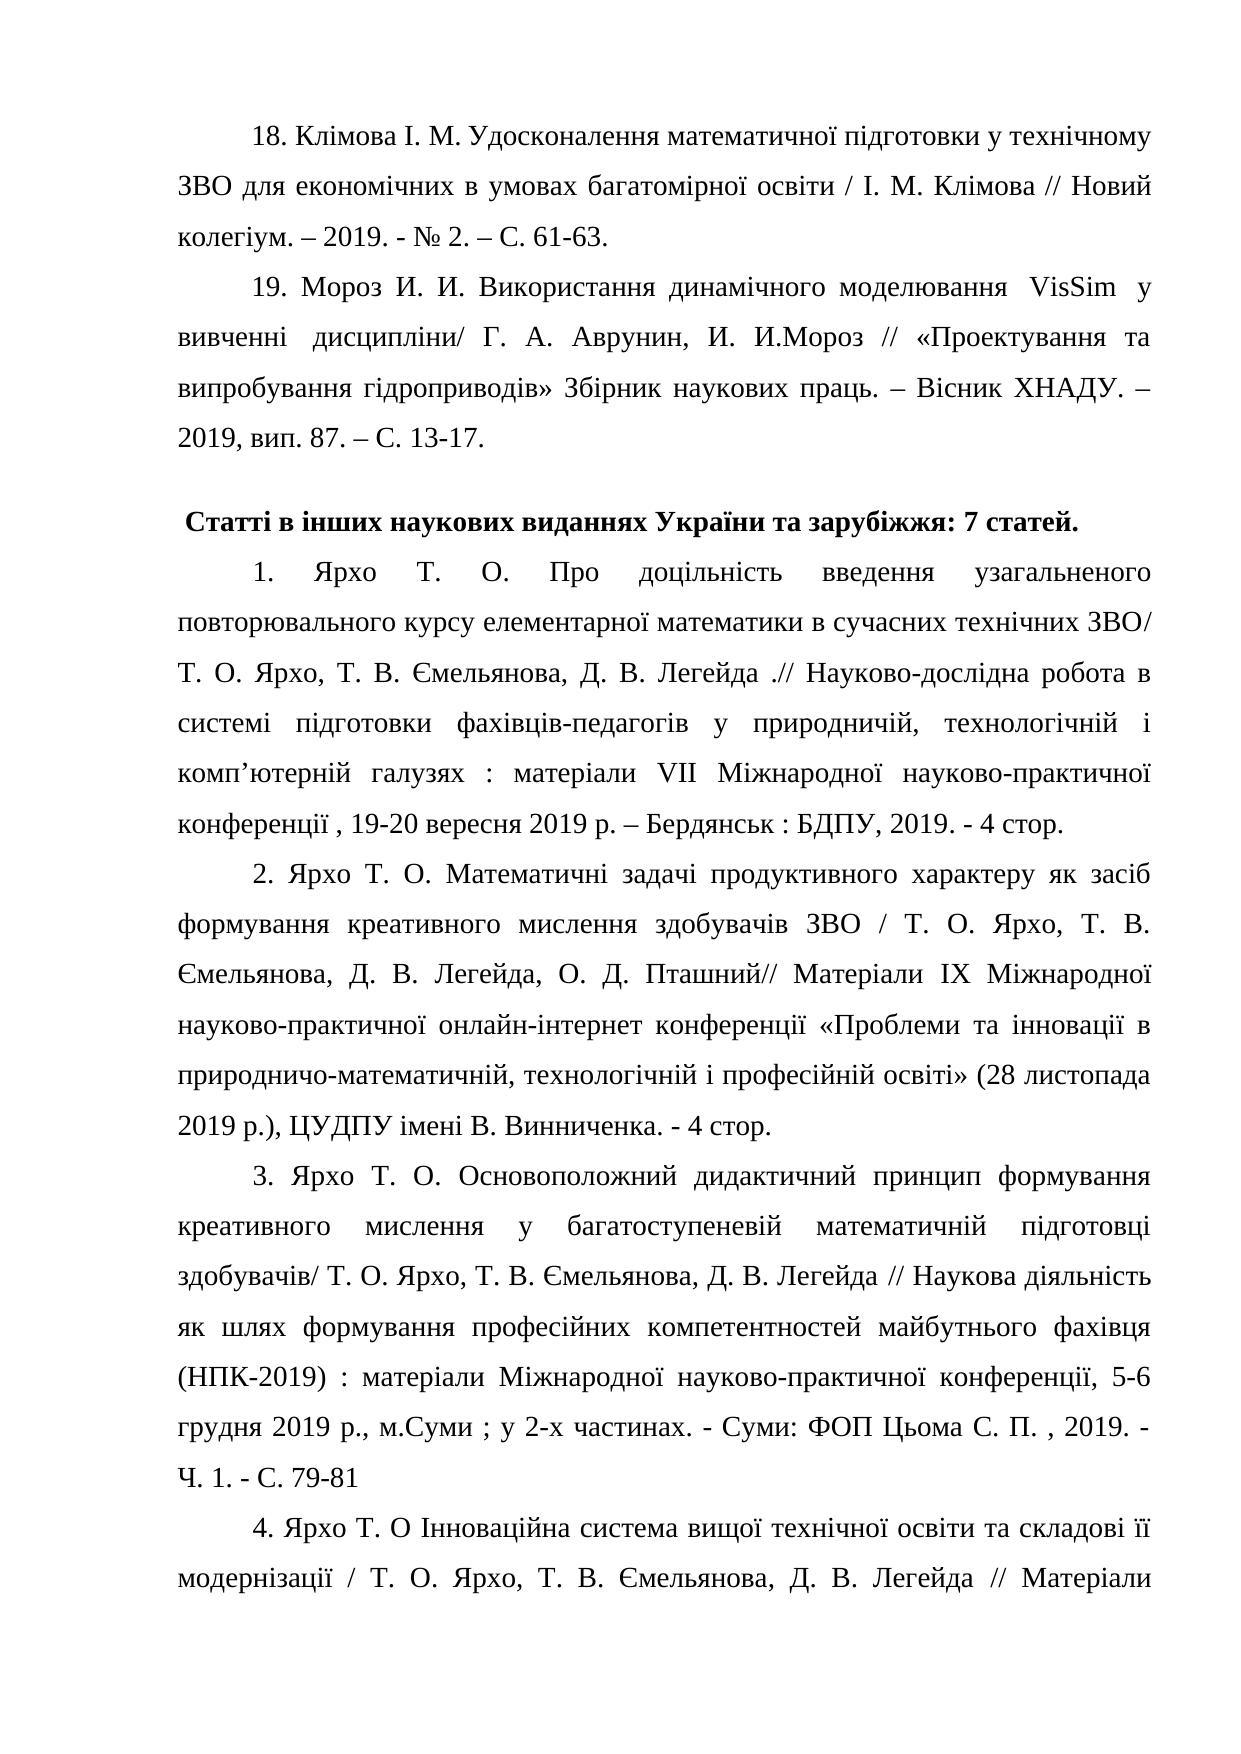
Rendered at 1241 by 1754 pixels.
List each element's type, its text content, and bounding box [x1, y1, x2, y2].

text 3. Ярхо Т. О. Основоположний дидактичний принцип формування креативного мислення у багатоступеневій математичній підготовці здобувачів/ Т. О. Ярхо, Т. В. Ємельянова, Д. В. Легейда // Наукова діяльність як шлях формування професійних компетентностей майбутнього фахівця (НПК-2019) : матеріали Міжнародної науково-практичної конференції, 5-6 грудня 2019 р., м.Суми ; у 2-х частинах. - Суми: ФОП Цьома С. П. , 2019. - Ч. 1. - С. 79-81 [177, 1158, 1152, 1493]
text Статті в інших наукових виданнях України та зарубіжжя: 7 статей. [177, 504, 1152, 537]
text 18. Клімова І. М. Удосконалення математичної підготовки у технічному ЗВО для економічних в умовах багатомірної освіти / І. М. Клімова // Новий колегіум. – 2019. - № 2. – С. 61-63. [177, 118, 1152, 252]
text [177, 1510, 1152, 1594]
text 19. Мороз И. И. Використання динамічного моделювання VisSim у вивченні дисципліни/ Г. А. Аврунин, И. И.Мороз // «Проектування та випробування гідроприводів» Збірник наукових праць. – Вісник ХНАДУ. – 2019, вип. 87. – С. 13-17. [177, 269, 1152, 453]
text 2. Ярхо Т. О. Математичні задачі продуктивного характеру як засіб формування креативного мислення здобувачів ЗВО / Т. О. Ярхо, Т. В. Ємельянова, Д. В. Легейда, О. Д. Пташний// Матеріали IX Міжнародної науково-практичної онлайн-інтернет конференції «Проблеми та інновації в природничо-математичній, технологічній і професійній освіті» (28 листопада 2019 р.), ЦУДПУ імені В. Винниченка. - 4 стор. [177, 856, 1152, 1141]
text 1. Ярхо Т. О. Про доцільність введення узагальненого повторювального курсу елементарної математики в сучасних технічних ЗВО/ Т. О. Ярхо, Т. В. Ємельянова, Д. В. Легейда .// Науково-дослідна робота в системі підготовки фахівців-педагогів у природничій, технологічній і комп’ютерній галузях : матеріали VІІ Міжнародної науково-практичної конференції , 19-20 вересня 2019 р. – Бердянськ : БДПУ, 2019. - 4 стор. [177, 554, 1152, 839]
